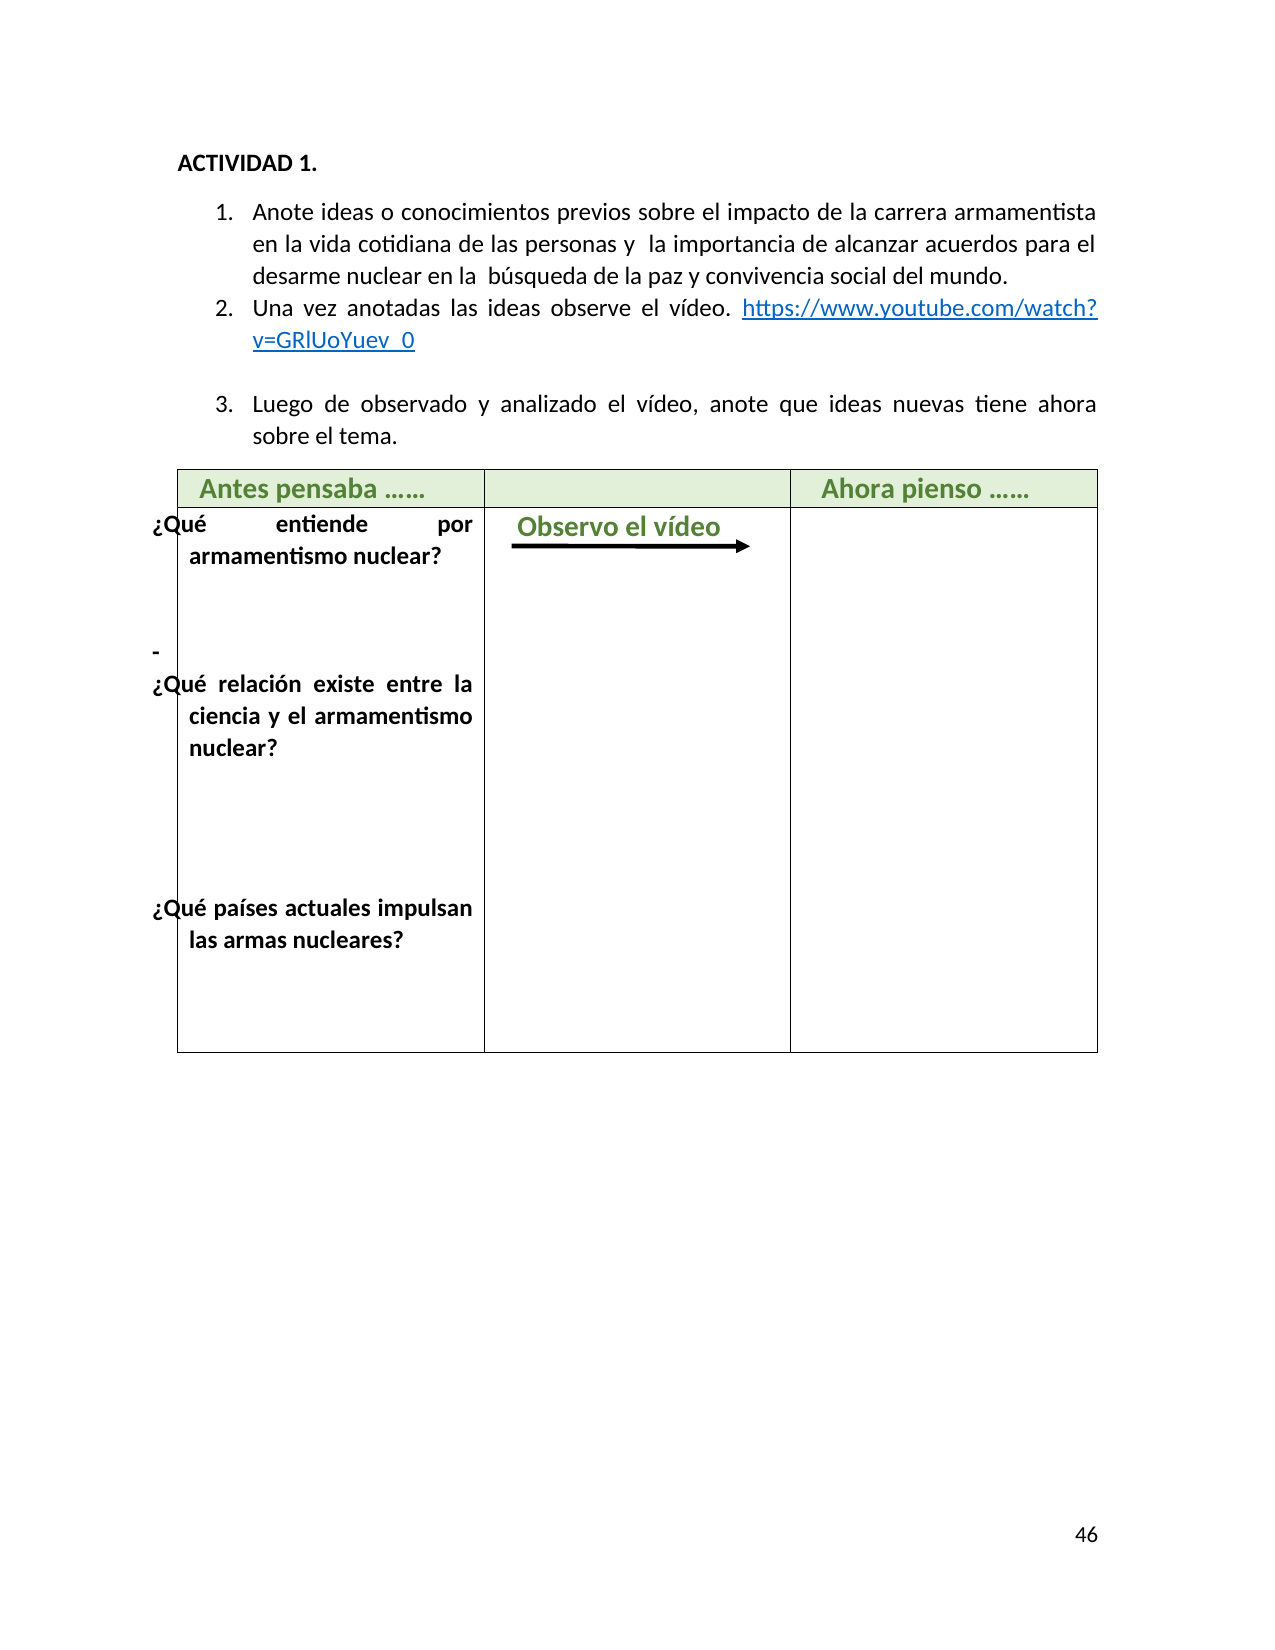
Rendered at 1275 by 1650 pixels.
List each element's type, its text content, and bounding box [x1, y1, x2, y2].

text ACTIVIDAD 1. [177, 148, 1098, 178]
table_header [485, 470, 790, 507]
table_header Ahora pienso …… [791, 470, 1097, 507]
table_cell Observo el vídeo [485, 508, 790, 1052]
list Luego de observado y analizado el vídeo, anote que ideas nuevas tiene ahora sobre el tema. [215, 388, 1098, 451]
table_cell [791, 508, 1097, 1052]
table_header Antes pensaba …… [178, 470, 484, 507]
list Una vez anotadas las ideas observe el vídeo. https://www.youtube.com/watch?v=GRlUoYuev_0 [215, 292, 1098, 355]
table_cell ¿Qué entiende por armamentismo nuclear? - - - ¿Qué relación existe entre la ciencia y el armamentismo nuclear? - - - ¿Qué países actuales impulsan las armas nucleares? - - [178, 508, 484, 1052]
list Anote ideas o conocimientos previos sobre el impacto de la carrera armamentista en la vida cotidiana de las personas y la importancia de alcanzar acuerdos para el desarme nuclear en la búsqueda de la paz y convivencia social del mundo. [215, 196, 1098, 291]
